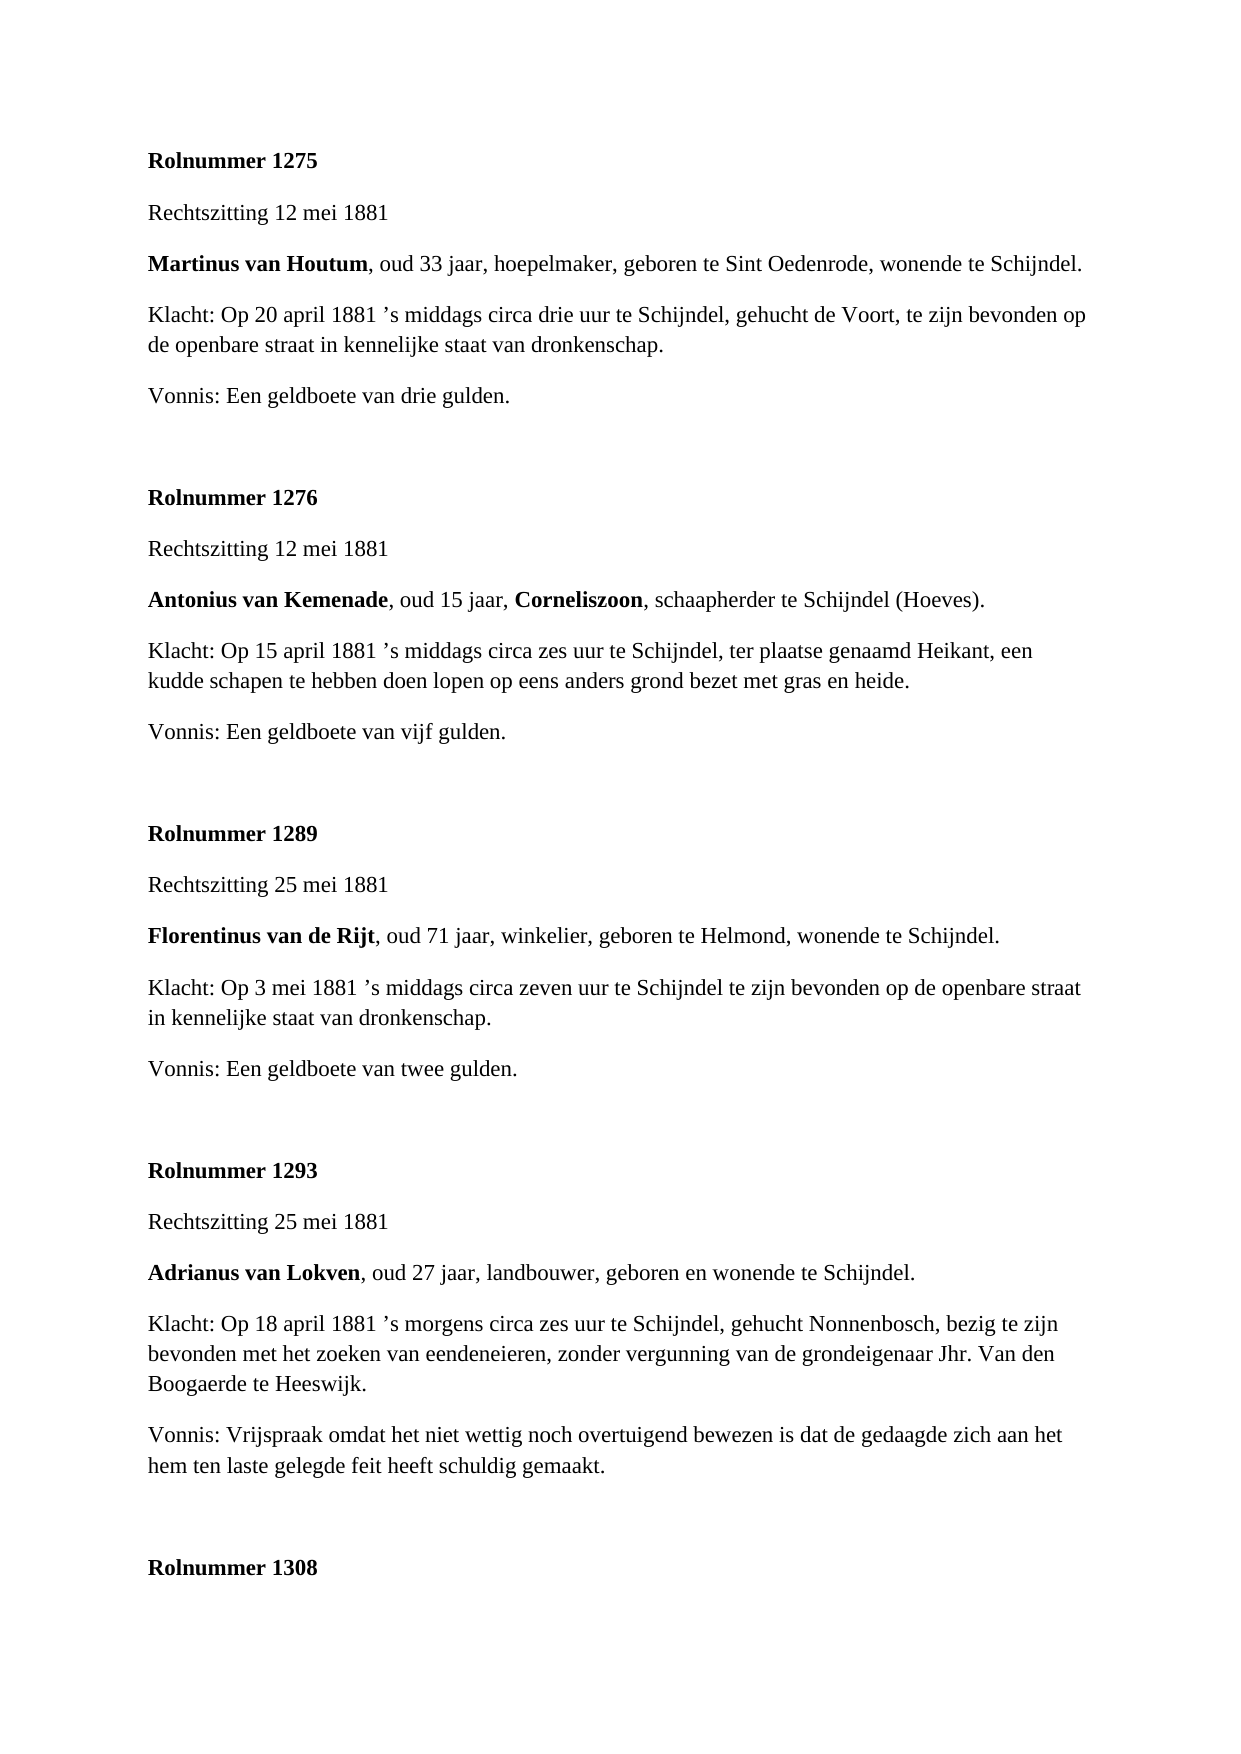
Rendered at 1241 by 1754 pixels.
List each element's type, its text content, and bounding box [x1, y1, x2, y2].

text Rolnummer 1308 [148, 1554, 1093, 1580]
text Florentinus van de Rijt, oud 71 jaar, winkelier, geboren te Helmond, wonende te Schijndel. [148, 923, 1093, 949]
text Vonnis: Een geldboete van twee gulden. [148, 1055, 1093, 1081]
text Rolnummer 1289 [148, 821, 1093, 847]
text Antonius van Kemenade, oud 15 jaar, Corneliszoon, schaapherder te Schijndel (Hoeves). [148, 586, 1093, 612]
text Rolnummer 1276 [148, 484, 1093, 510]
text Vonnis: Een geldboete van vijf gulden. [148, 718, 1093, 745]
text Klacht: Op 20 april 1881 ’s middags circa drie uur te Schijndel, gehucht de Voort, te zijn bevonden op de openbare straat in kennelijke staat van dronkenschap. [148, 301, 1093, 357]
text Klacht: Op 18 april 1881 ’s morgens circa zes uur te Schijndel, gehucht Nonnenbosch, bezig te zijn bevonden met het zoeken van eendeneieren, zonder vergunning van de grondeigenaar Jhr. Van den Boogaerde te Heeswijk. [148, 1310, 1093, 1397]
text Rechtszitting 12 mei 1881 [148, 535, 1093, 561]
text Rechtszitting 25 mei 1881 [148, 872, 1093, 898]
text Rechtszitting 25 mei 1881 [148, 1208, 1093, 1234]
text Rolnummer 1293 [148, 1157, 1093, 1183]
text Vonnis: Vrijspraak omdat het niet wettig noch overtuigend bewezen is dat de gedaagde zich aan het hem ten laste gelegde feit heeft schuldig gemaakt. [148, 1422, 1093, 1478]
text Rechtszitting 12 mei 1881 [148, 199, 1093, 225]
text Klacht: Op 3 mei 1881 ’s middags circa zeven uur te Schijndel te zijn bevonden op de openbare straat in kennelijke staat van dronkenschap. [148, 974, 1093, 1030]
text Klacht: Op 15 april 1881 ’s middags circa zes uur te Schijndel, ter plaatse genaamd Heikant, een kudde schapen te hebben doen lopen op eens anders grond bezet met gras en heide. [148, 637, 1093, 694]
text Martinus van Houtum, oud 33 jaar, hoepelmaker, geboren te Sint Oedenrode, wonende te Schijndel. [148, 250, 1093, 276]
text Rolnummer 1275 [148, 148, 1093, 174]
text Adrianus van Lokven, oud 27 jaar, landbouwer, geboren en wonende te Schijndel. [148, 1259, 1093, 1285]
text Vonnis: Een geldboete van drie gulden. [148, 382, 1093, 408]
